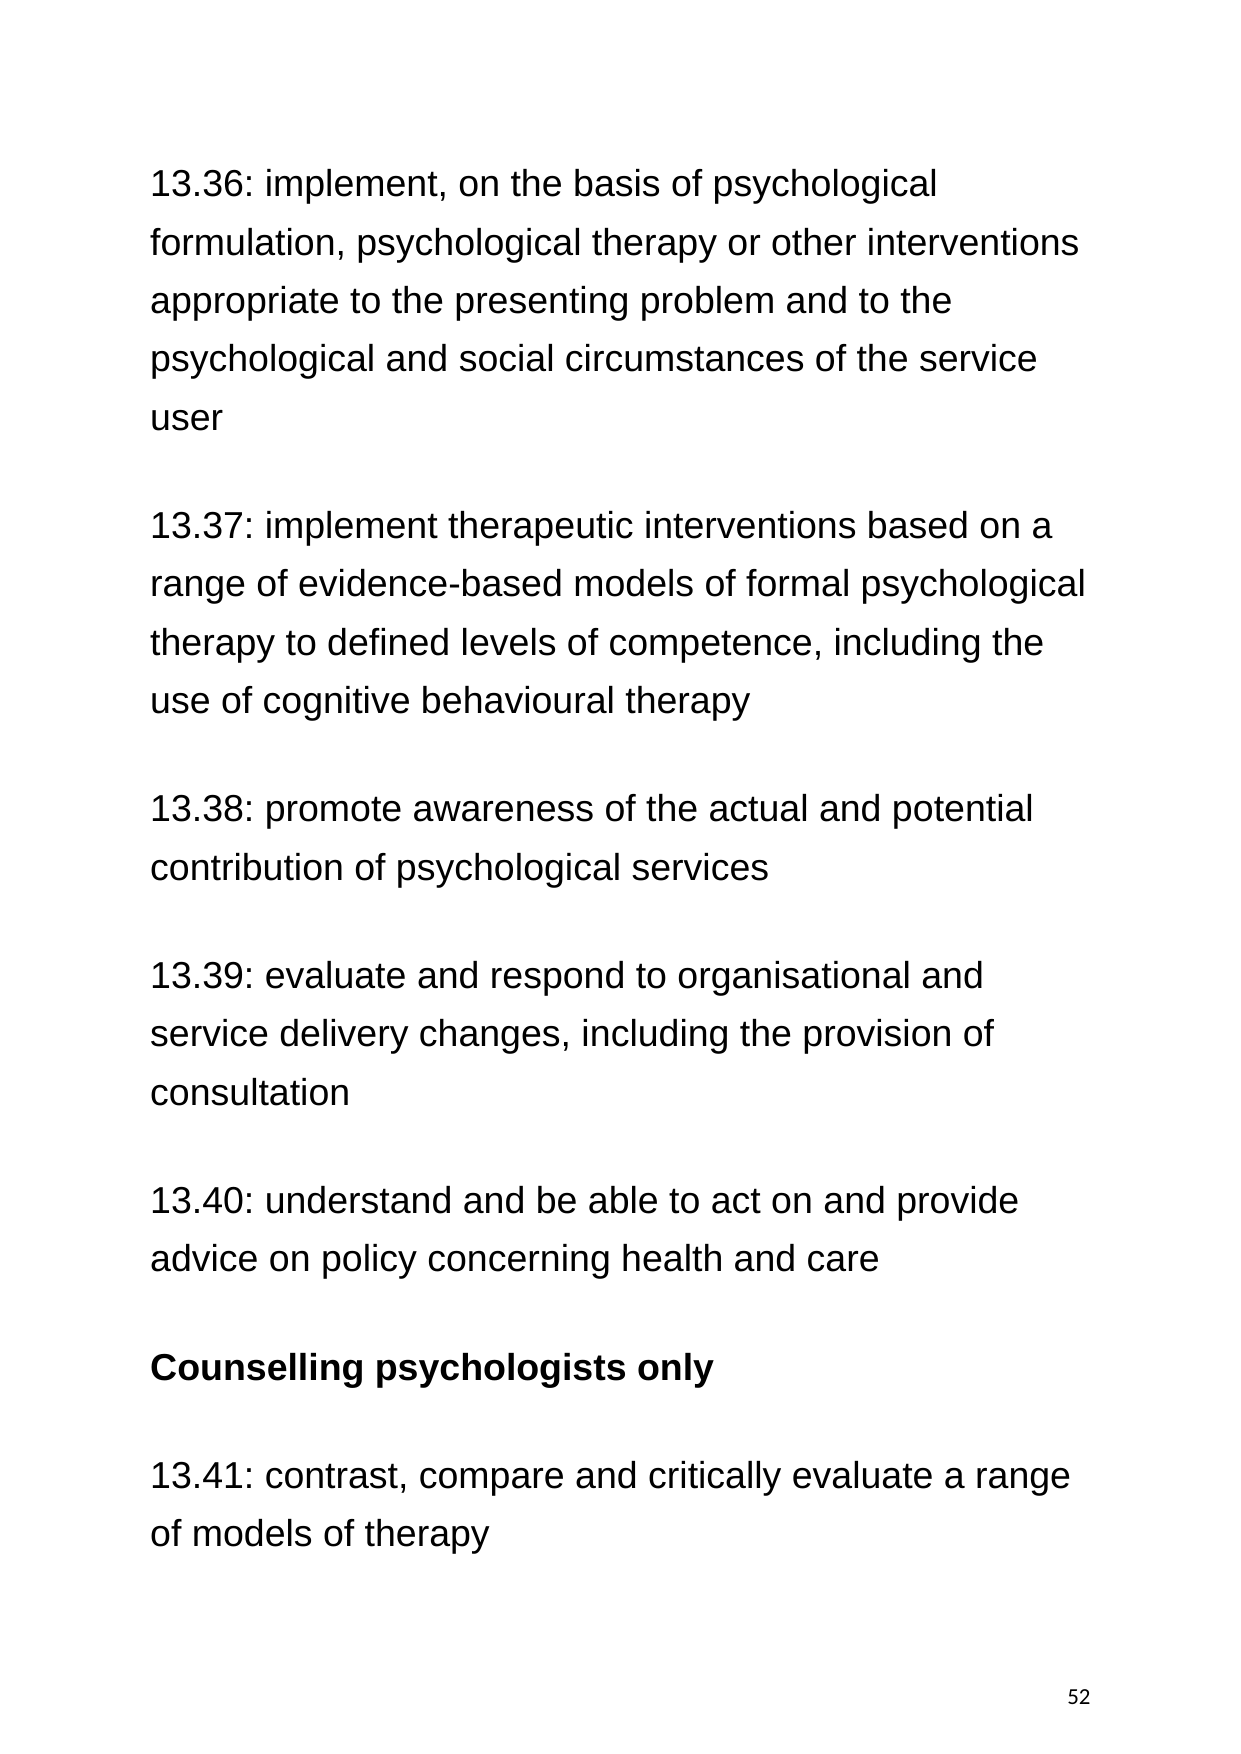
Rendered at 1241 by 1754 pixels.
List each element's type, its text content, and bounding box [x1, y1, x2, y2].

text 13.36: implement, on the basis of psychological formulation, psychological therapy or other interventions appropriate to the presenting problem and to the psychological and social circumstances of the service user [150, 150, 1090, 442]
text 13.40: understand and be able to act on and provide advice on policy concerning health and care [150, 1167, 1090, 1283]
text 13.39: evaluate and respond to organisational and service delivery changes, including the provision of consultation [150, 942, 1090, 1117]
text 13.41: contrast, compare and critically evaluate a range of models of therapy [150, 1442, 1090, 1558]
text 13.37: implement therapeutic interventions based on a range of evidence-based models of formal psychological therapy to defined levels of competence, including the use of cognitive behavioural therapy [150, 492, 1090, 725]
text 13.38: promote awareness of the actual and potential contribution of psychological services [150, 775, 1090, 892]
text Counselling psychologists only [150, 1333, 1090, 1392]
